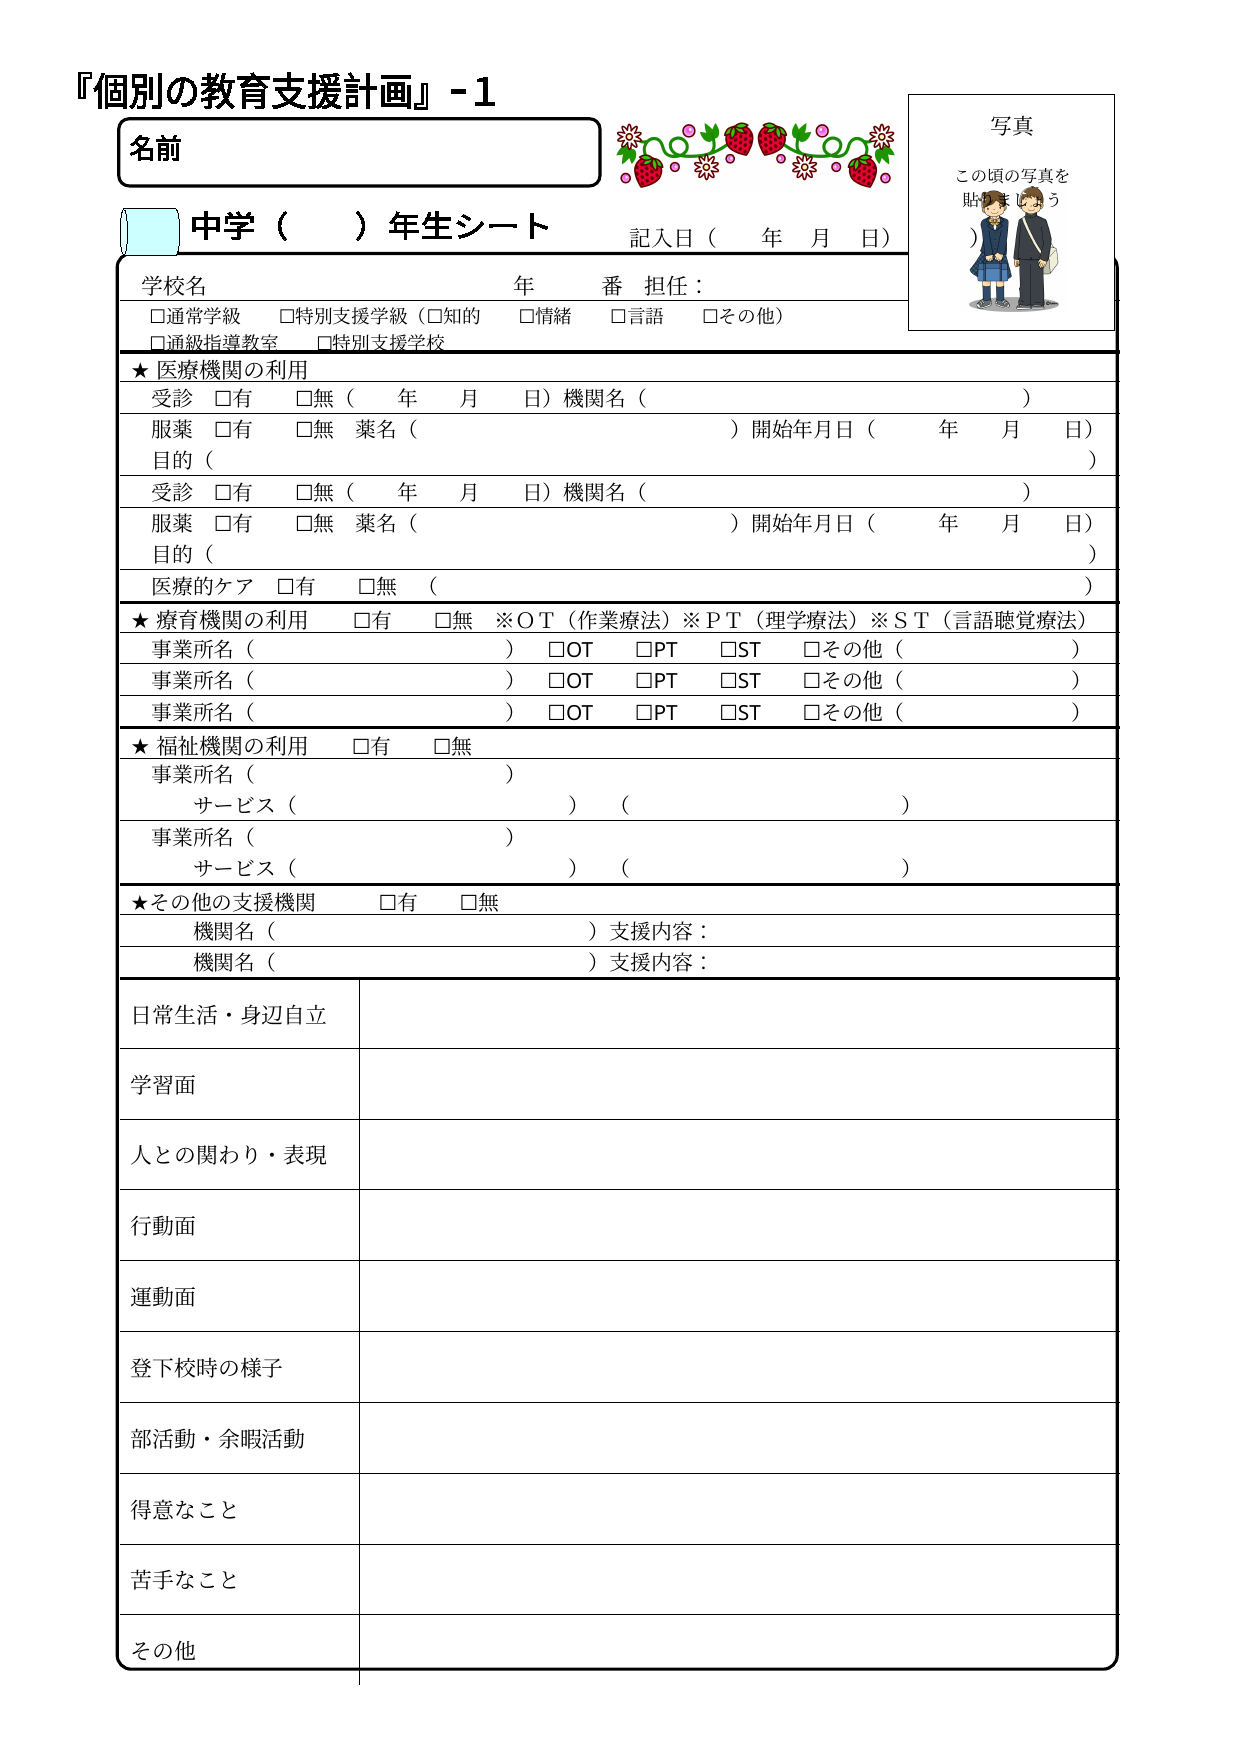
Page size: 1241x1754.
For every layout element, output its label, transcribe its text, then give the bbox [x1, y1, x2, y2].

table_cell 目的（ ） [120, 444, 1115, 475]
table_cell 事業所名（ ） [120, 821, 1115, 851]
table_header 学校名 年 番 担任： [120, 269, 908, 300]
table_cell 目的（ ） [120, 538, 1115, 569]
table_cell 部活動・余暇活動 [120, 1403, 359, 1473]
table_cell その他 [120, 1667, 359, 1685]
table_cell 受診 ☐有 ☐無（ 年 月 日）機関名（ ） [120, 476, 1115, 507]
table_cell サービス（ ） （ ） [120, 789, 1115, 820]
table_cell [360, 1190, 1115, 1260]
table_cell 事業所名（ ） [120, 759, 1115, 789]
table_cell サービス（ ） （ ） [120, 851, 1115, 883]
table_cell 人との関わり・表現 [120, 1120, 359, 1189]
table_cell 受診 ☐有 ☐無（ 年 月 日）機関名（ ） [120, 382, 1115, 412]
table_cell [360, 1615, 1120, 1685]
table_cell [360, 1403, 1115, 1473]
picture [613, 119, 898, 191]
table_cell ★ 医療機関の利用 [120, 354, 1115, 381]
table_cell 得意なこと [120, 1474, 359, 1543]
table_cell [360, 1474, 1115, 1543]
table_cell 運動面 [120, 1261, 359, 1331]
table_cell 苦手なこと [120, 1545, 359, 1614]
table_cell 事業所名（ ） ☐OT ☐PT ☐ST ☐その他（ ） [120, 633, 1115, 663]
table_cell 学習面 [120, 1049, 359, 1118]
table_cell 服薬 ☐有 ☐無 薬名（ ）開始年月日（ 年 月 日） [120, 414, 1115, 444]
table_cell [360, 1049, 1115, 1118]
table_cell 機関名（ ）支援内容： [120, 915, 1115, 946]
table_cell ★その他の支援機関 ☐有 ☐無 [120, 886, 1115, 914]
table_cell 登下校時の様子 [120, 1332, 359, 1402]
picture [959, 182, 1068, 313]
table_cell ★ 療育機関の利用 ☐有 ☐無 ※ＯＴ（作業療法）※ＰＴ（理学療法）※ＳＴ（言語聴覚療法） [120, 604, 1115, 632]
table_cell [360, 1545, 1115, 1614]
table_cell [360, 1120, 1115, 1189]
table_cell 機関名（ ）支援内容： [120, 947, 1115, 977]
table_cell 事業所名（ ） ☐OT ☐PT ☐ST ☐その他（ ） [120, 696, 1115, 726]
table_cell [360, 1261, 1115, 1331]
table_cell [360, 1332, 1115, 1402]
table_cell 医療的ケア ☐有 ☐無 （ ） [120, 570, 1115, 601]
table_cell 服薬 ☐有 ☐無 薬名（ ）開始年月日（ 年 月 日） [120, 508, 1115, 538]
table_cell ☐通常学級 ☐特別支援学級（☐知的 ☐情緒 ☐言語 ☐その他） ☐通級指導教室 ☐特別支援学校 [120, 301, 1115, 350]
table_cell [360, 980, 1115, 1048]
table_cell ★ 福祉機関の利用 ☐有 ☐無 [120, 729, 1115, 757]
table_cell その他 [120, 1615, 359, 1667]
table_cell 日常生活・身辺自立 [120, 980, 359, 1048]
table_cell 事業所名（ ） ☐OT ☐PT ☐ST ☐その他（ ） [120, 664, 1115, 695]
table_cell 行動面 [120, 1190, 359, 1260]
